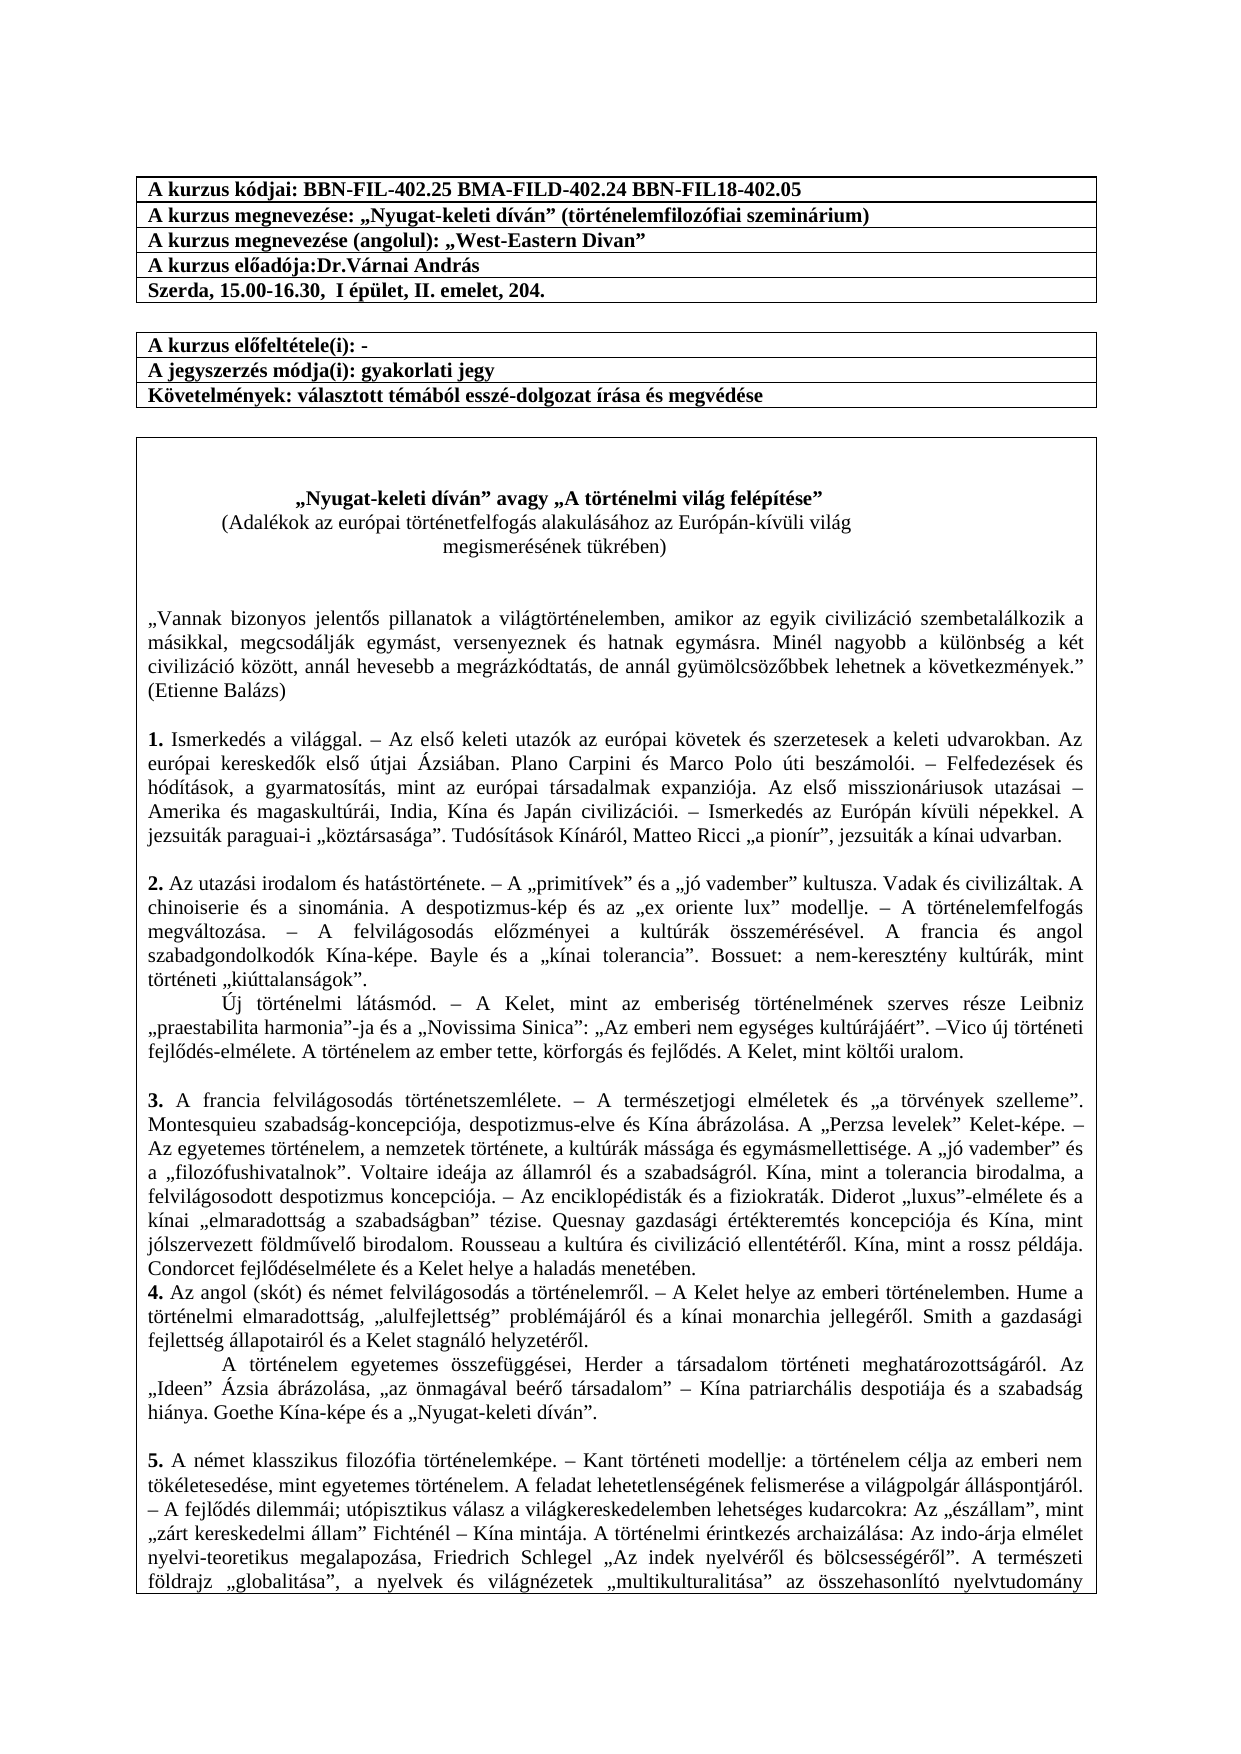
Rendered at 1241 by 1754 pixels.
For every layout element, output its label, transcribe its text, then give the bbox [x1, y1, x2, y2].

table_cell A kurzus megnevezése: „Nyugat-keleti díván” (történelemfilozófiai szeminárium) [137, 203, 1096, 227]
table_cell Követelmények: választott témából esszé-dolgozat írása és megvédése [137, 383, 1096, 407]
table_cell A kurzus előadója:Dr.Várnai András [137, 253, 1096, 277]
table_cell A jegyszerzés módja(i): gyakorlati jegy [137, 358, 1096, 382]
table_header A kurzus kódjai: BBN-FIL-402.25 BMA-FILD-402.24 BBN-FIL18-402.05 [137, 178, 1096, 201]
table_cell Szerda, 15.00-16.30, I épület, II. emelet, 204. [137, 278, 1096, 302]
table_header A kurzus előfeltétele(i): - [137, 333, 1096, 357]
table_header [137, 438, 1096, 1593]
table_cell A kurzus megnevezése (angolul): „West-Eastern Divan” [137, 228, 1096, 252]
